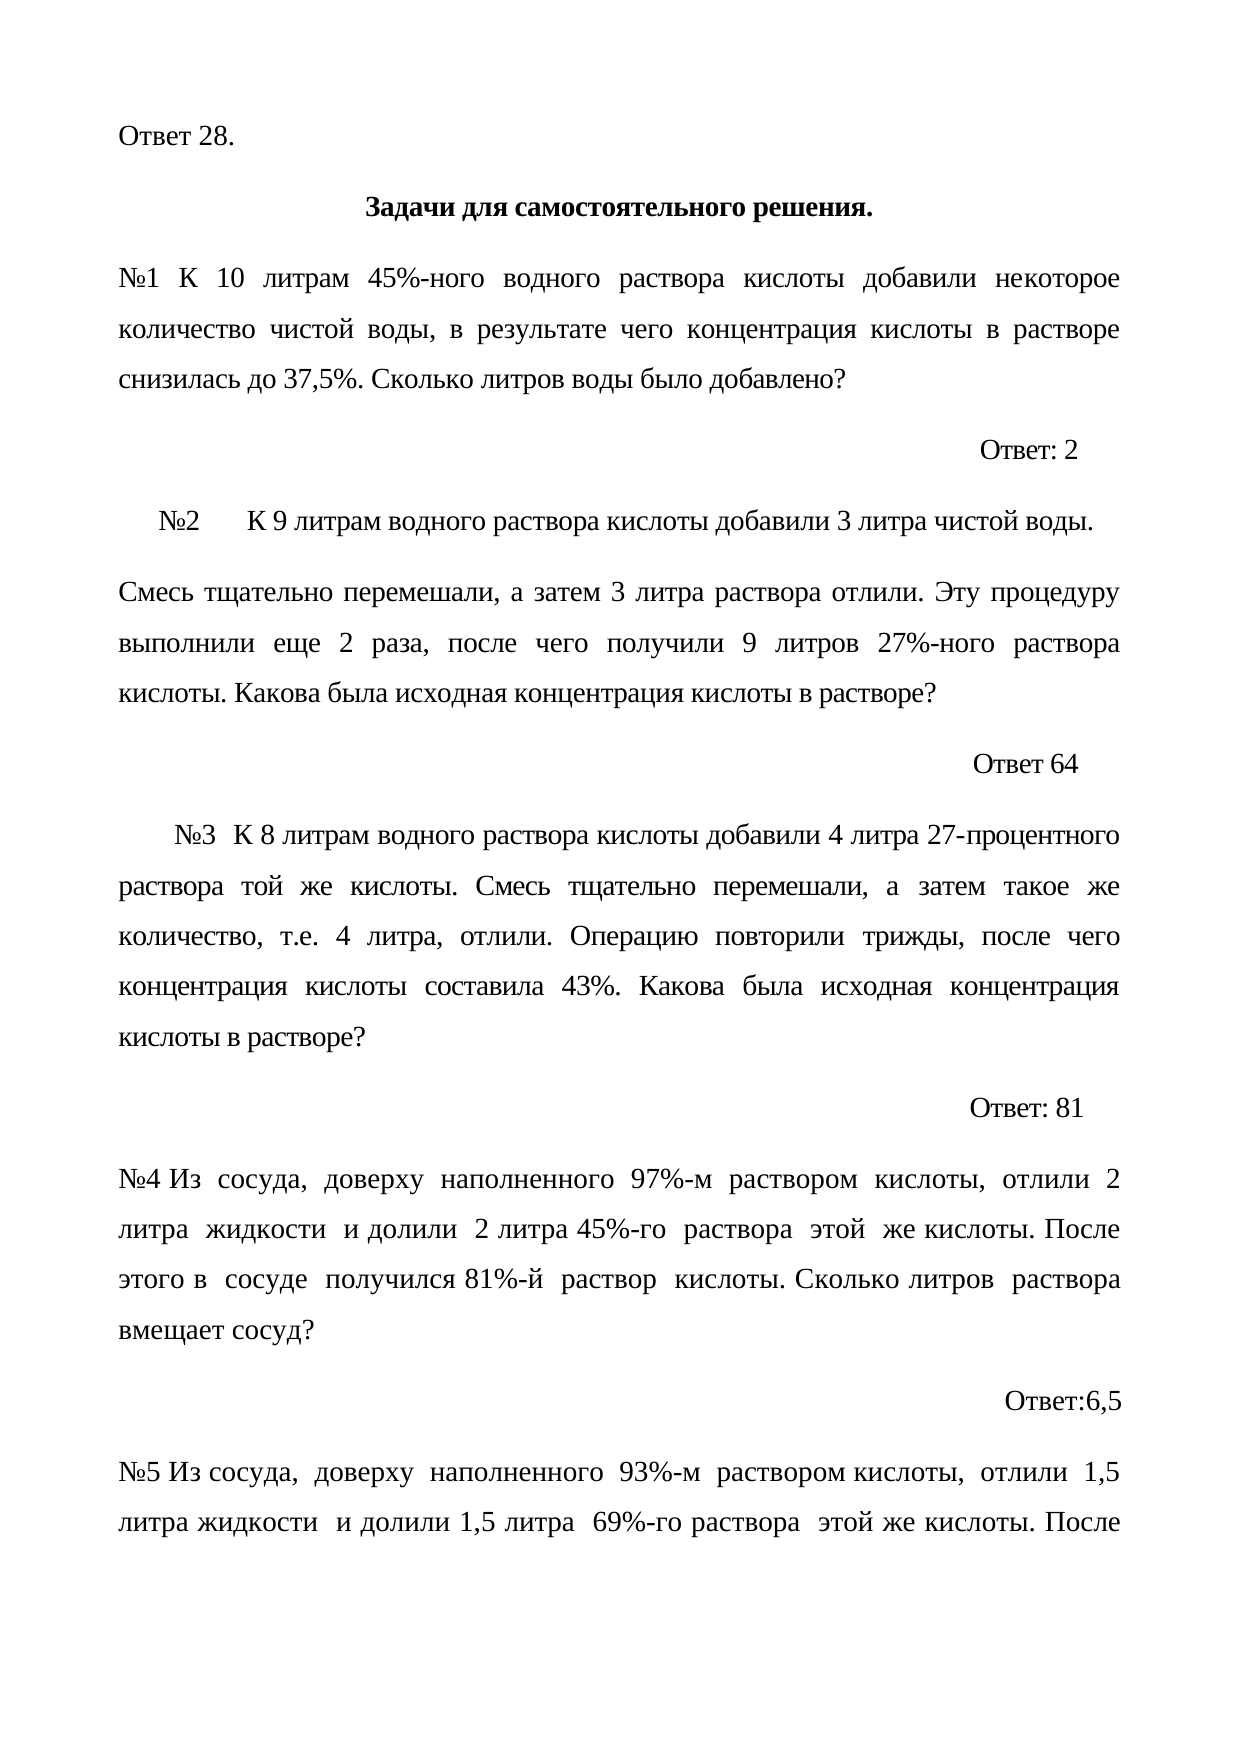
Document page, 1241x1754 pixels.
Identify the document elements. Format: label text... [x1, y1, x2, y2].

text Ответ: 2 [118, 432, 1120, 466]
text №4 Из сосуда, доверху наполненного 97%-м раствором кислоты, отлили 2 литра жидкости и долили 2 литра 45%-го раствора этой же кислоты. После этого в сосуде получился 81%-й раствор кислоты. Сколько литров раствора вмещает сосуд? [118, 1161, 1122, 1345]
text Задачи для самостоятельного решения. [118, 189, 1120, 223]
text №3 К 8 литрам водного раствора кислоты добавили 4 литра 27-процентного раствора той же кислоты. Смесь тщательно перемешали, а затем такое же количество, т.е. 4 литра, отлили. Операцию повторили трижды, после чего концентрация кислоты составила 43%. Какова была исходная концентрация кислоты в растворе? [118, 817, 1120, 1052]
text Смесь тщательно перемешали, а затем 3 литра раствора отлили. Эту процедуру выполнили еще 2 раза, после чего получили 27%-ного раствора кислоты. Какова была исходная концентрация кислоты в растворе? [118, 574, 1120, 709]
text №2 К 9 литрам водного раствора кислоты добавили 3 литра чистой воды. [118, 503, 1120, 537]
text Ответ:6,5 [118, 1383, 1122, 1417]
text Ответ 28. [118, 118, 1122, 152]
text Ответ 64 [118, 746, 1120, 780]
text Ответ: 81 [118, 1090, 1120, 1123]
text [118, 1454, 1122, 1538]
text №1 К 10 литрам 45%-ного водного раствора кислоты добавили некоторое количество чистой воды, в результате чего концентрация кислоты в растворе снизилась до 37,5%. Сколько литров воды было добавлено? [118, 260, 1120, 394]
